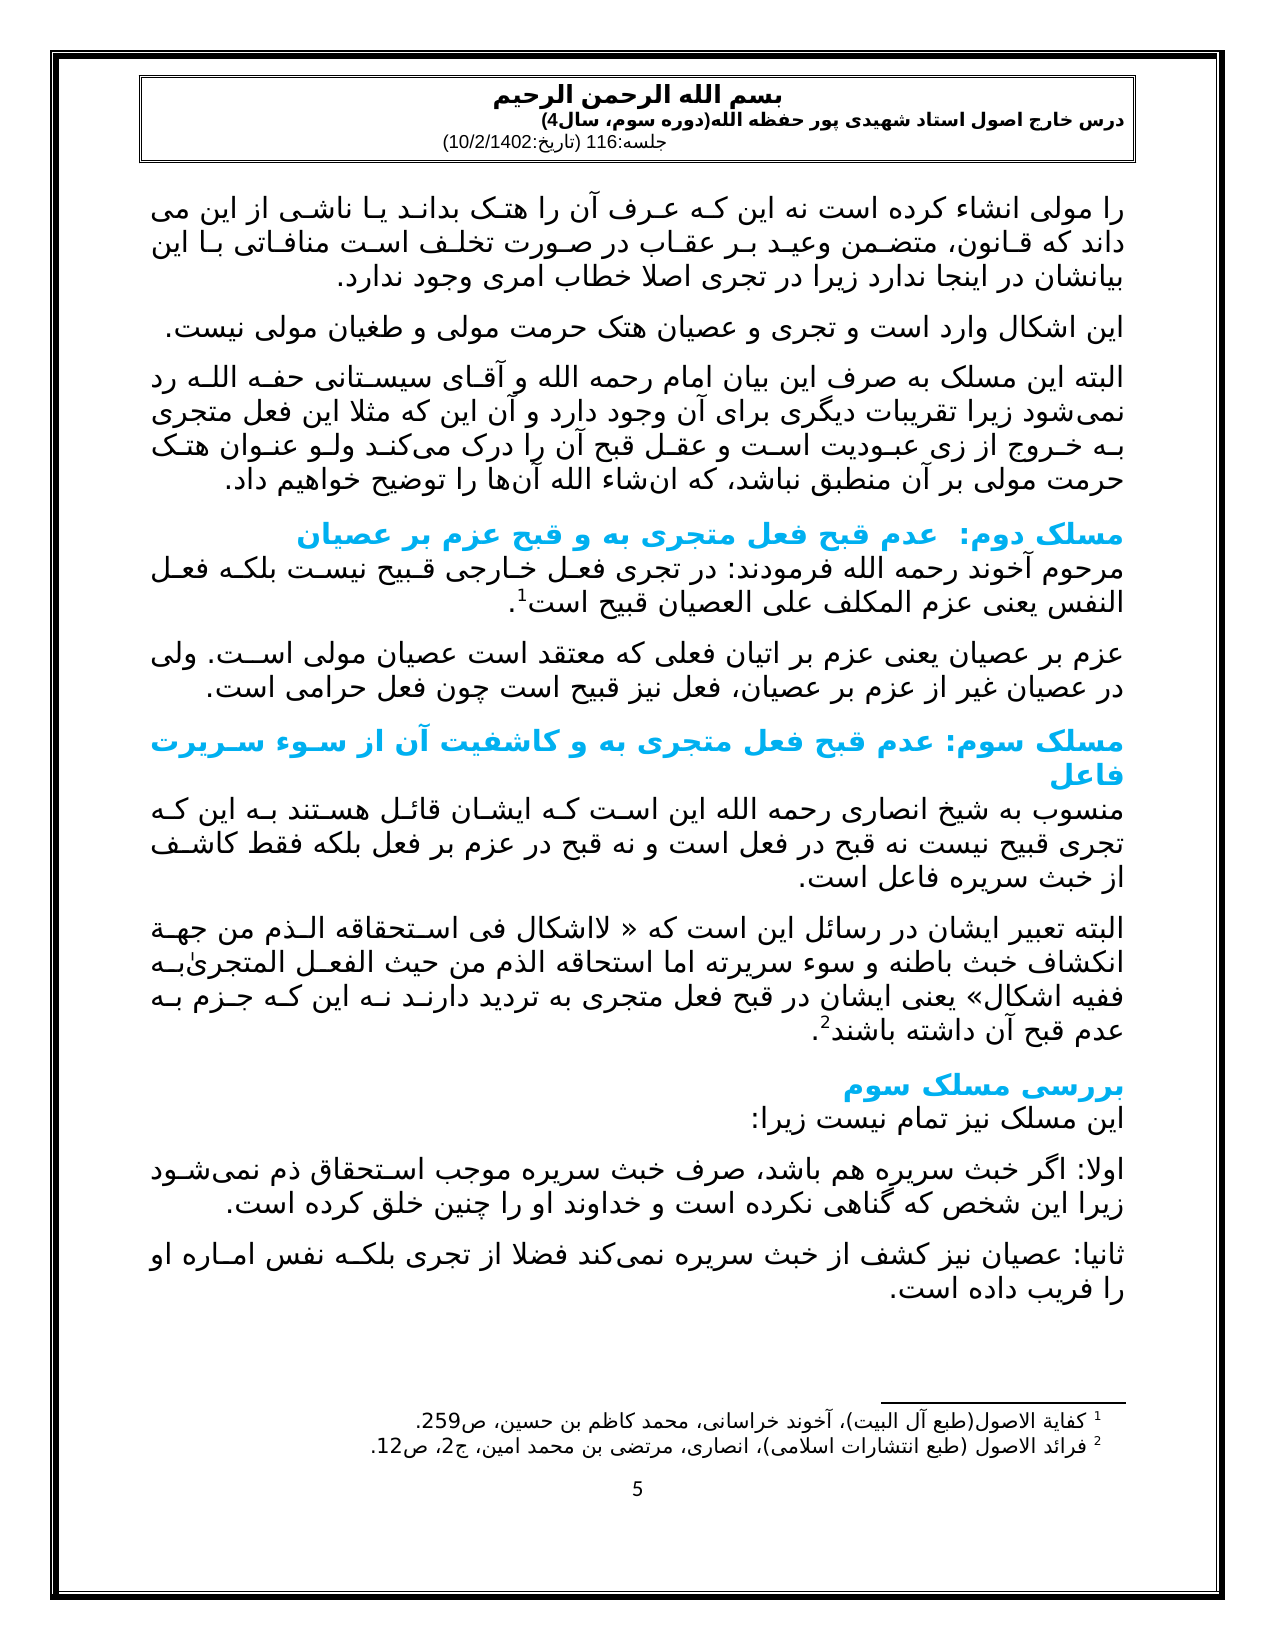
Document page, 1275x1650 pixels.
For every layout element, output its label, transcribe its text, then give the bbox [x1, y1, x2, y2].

subtitle بررسی مسلک سوم [150, 1068, 1125, 1102]
text ثانیا: عصیان نیز کشف از خبث سریره نمی‌کند فضلا از تجری بلکه نفس اماره او را فریب داده است. [150, 1237, 1125, 1305]
text عزم بر عصیان یعنی عزم بر اتیان فعلی که معتقد است عصیان مولی است. ولی در عصیان غیر از عزم بر عصیان، فعل نیز قبیح است چون فعل حرامی است. [150, 636, 1125, 704]
subtitle مسلک سوم: عدم قبح فعل متجری به و کاشفیت آن از سوء سریرت فاعل [150, 725, 1125, 793]
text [150, 192, 1125, 293]
text مرحوم آخوند رحمه الله فرمودند: در تجری فعل خارجی قبیح نیست بلکه فعل النفس یعنی عزم المکلف علی العصیان قبیح است. [150, 551, 1125, 619]
text این اشکال وارد است و تجری و عصیان هتک حرمت مولی و طغیان مولی نیست. [150, 310, 1125, 344]
text اولا: اگر خبث سریره هم باشد، صرف خبث سریره موجب استحقاق ذم نمی‌شود زیرا این شخص که گناهی نکرده است و خداوند او را چنین خلق کرده است. [150, 1152, 1125, 1220]
text البته این مسلک به صرف این بیان امام رحمه الله و آقای سیستانی حفه الله رد نمی‌شود زیرا تقریبات دیگری برای آن وجود دارد و آن این که مثلا این فعل متجری به خروج از زی عبودیت است و عقل قبح آن را درک می‌کند ولو عنوان هتک حرمت مولی بر آن منطبق نباشد، که ان‌شاء الله آن‌ها را توضیح خواهیم داد. [150, 361, 1125, 497]
text این مسلک نیز تمام نیست زیرا: [150, 1102, 1125, 1136]
text البته تعبیر ایشان در رسائل این است که « لااشکال فی استحقاقه الذم من جهة انکشاف خبث باطنه و سوء سریرته اما استحاقه الذم من حیث الفعل المتجریٰ‌به ففیه اشکال» یعنی ایشان در قبح فعل متجری به تردید دارند نه این که جزم به عدم قبح آن داشته باشند. [150, 911, 1125, 1047]
text منسوب به شیخ انصاری رحمه الله این است که ایشان قائل هستند به این که تجری قبیح نیست نه قبح در فعل است و نه قبح در عزم بر فعل بلکه فقط کاشف از خبث سریره فاعل است. [150, 793, 1125, 894]
subtitle مسلک دوم: عدم قبح فعل متجری به و قبح عزم بر عصیان [150, 517, 1125, 551]
